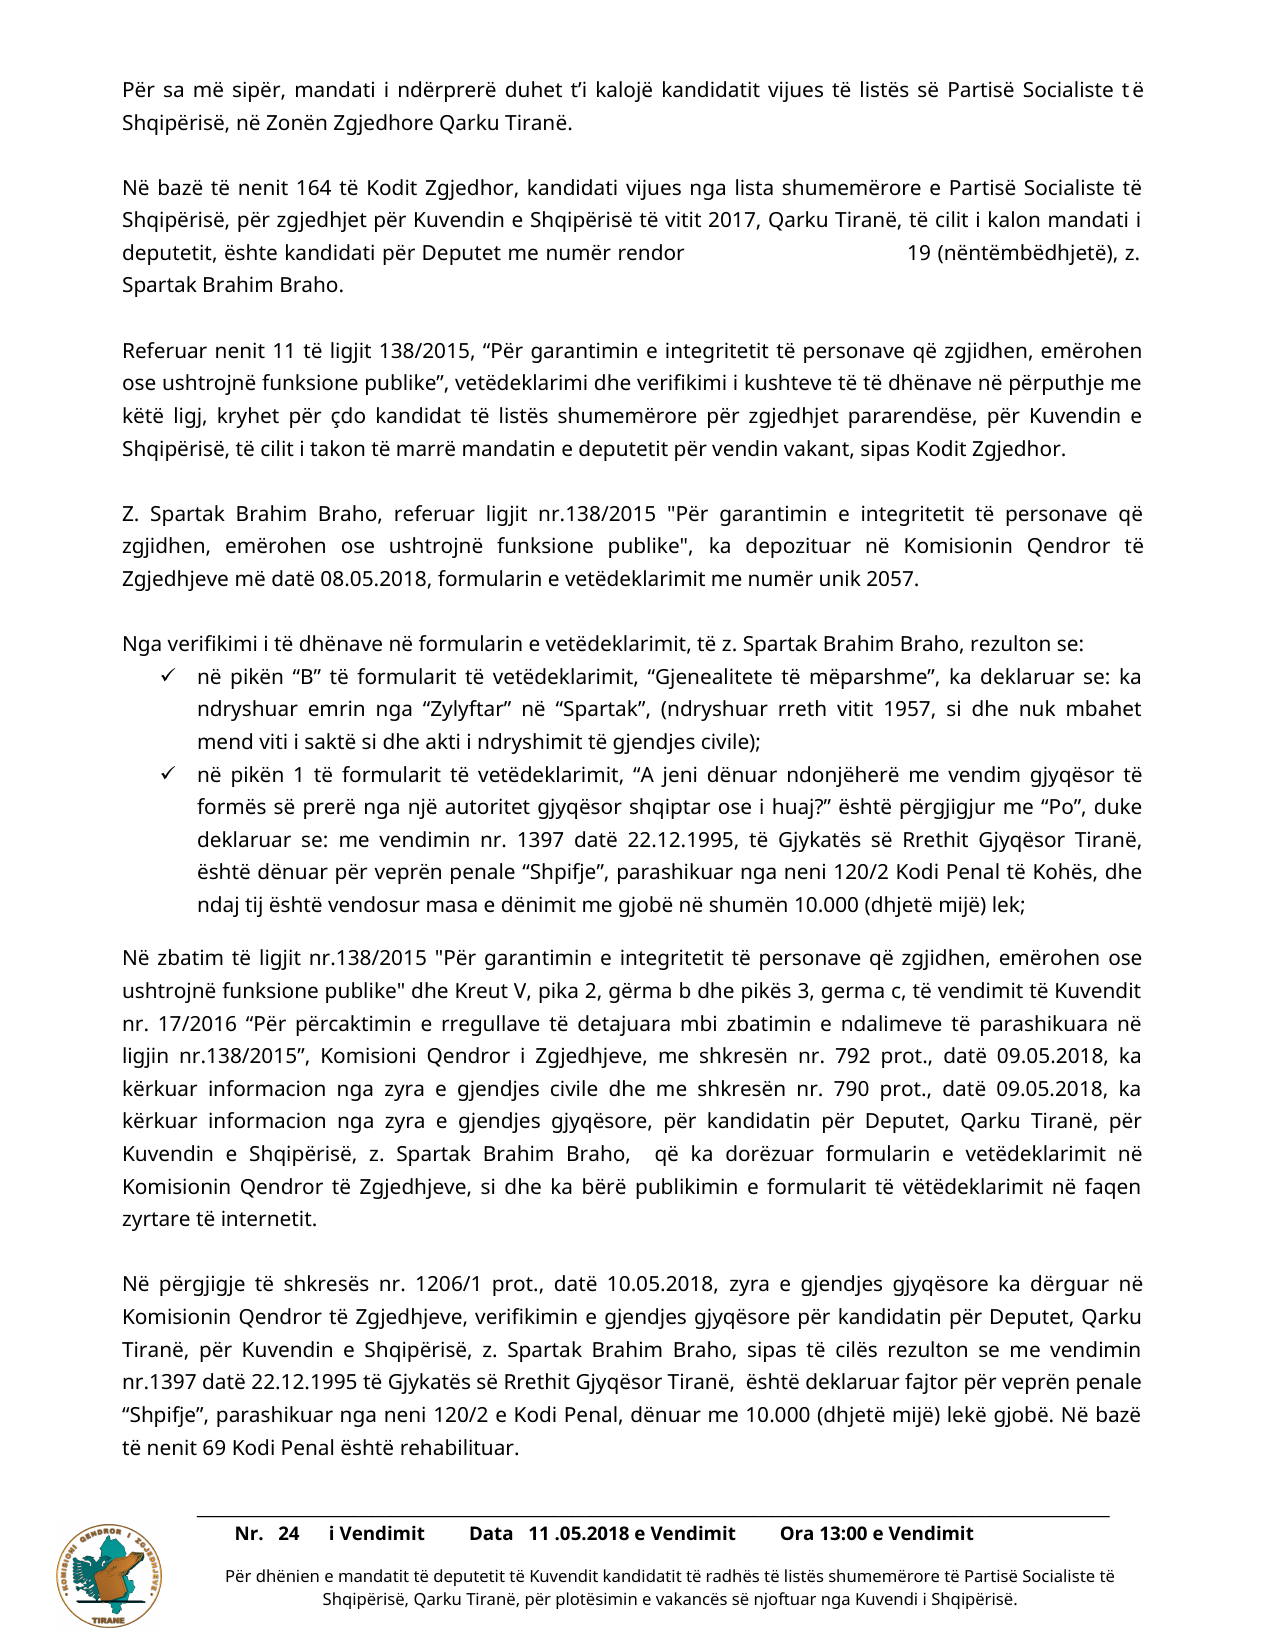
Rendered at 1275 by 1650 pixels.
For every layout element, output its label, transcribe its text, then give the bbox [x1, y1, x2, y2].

list në pikën 1 të formularit të vetëdeklarimit, “A jeni dënuar ndonjëherë me vendim gjyqësor të formës së prerë nga një autoritet gjyqësor shqiptar ose i huaj?” është përgjigjur me “Po”, duke deklaruar se: me vendimin nr. 1397 datë 22.12.1995, të Gjykatës së Rrethit Gjyqësor Tiranë, është dënuar për veprën penale “Shpifje”, parashikuar nga neni 120/2 Kodi Penal të Kohës, dhe ndaj tij është vendosur masa e dënimit me gjobë në shumën 10.000 (dhjetë mijë) lek; [159, 760, 1144, 918]
text Në zbatim të ligjit nr.138/2015 "Për garantimin e integritetit të personave që zgjidhen, emërohen ose ushtrojnë funksione publike" dhe Kreut V, pika 2, gërma b dhe pikës 3, germa c, të vendimit të Kuvendit nr. 17/2016 “Për përcaktimin e rregullave të detajuara mbi zbatimin e ndalimeve të parashikuara në ligjin nr.138/2015”, Komisioni Qendror i Zgjedhjeve, me shkresën nr. 792 prot., datë 09.05.2018, ka kërkuar informacion nga zyra e gjendjes civile dhe me shkresën nr. 790 prot., datë 09.05.2018, ka kërkuar informacion nga zyra e gjendjes gjyqësore, për kandidatin për Deputet, Qarku Tiranë, për Kuvendin e Shqipërisë, z. Spartak Brahim Braho, që ka dorëzuar formularin e vetëdeklarimit në Komisionin Qendror të Zgjedhjeve, si dhe ka bërë publikimin e formularit të vëtëdeklarimit në faqen zyrtare të internetit. [122, 943, 1144, 1233]
text Për sa më sipër, mandati i ndërprerë duhet t’i kalojë kandidatit vijues të listës së Partisë Socialiste të Shqipërisë, në Zonën Zgjedhore Qarku Tiranë. [122, 75, 1144, 136]
text Në bazë të nenit 164 të Kodit Zgjedhor, kandidati vijues nga lista shumemërore e Partisë Socialiste të Shqipërisë, për zgjedhjet për Kuvendin e Shqipërisë të vitit 2017, Qarku Tiranë, të cilit i kalon mandati i deputetit, ështe kandidati për Deputet me numër rendor 19 (nëntëmbëdhjetë), z. Spartak Brahim Braho. [122, 173, 1144, 299]
list Nga verifikimi i të dhënave në formularin e vetëdeklarimit, të z. Spartak Brahim Braho, rezulton se: [122, 629, 1144, 658]
text Z. Spartak Brahim Braho, referuar ligjit nr.138/2015 "Për garantimin e integritetit të personave që zgjidhen, emërohen ose ushtrojnë funksione publike", ka depozituar në Komisionin Qendror të Zgjedhjeve më datë 08.05.2018, formularin e vetëdeklarimit me numër unik 2057. [122, 499, 1144, 592]
list në pikën “B” të formularit të vetëdeklarimit, “Gjenealitete të mëparshme”, ka deklaruar se: ka ndryshuar emrin nga “Zylyftar” në “Spartak”, (ndryshuar rreth vitit 1957, si dhe nuk mbahet mend viti i saktë si dhe akti i ndryshimit të gjendjes civile); [159, 662, 1144, 756]
text Në përgjigje të shkresës nr. 1206/1 prot., datë 10.05.2018, zyra e gjendjes gjyqësore ka dërguar në Komisionin Qendror të Zgjedhjeve, verifikimin e gjendjes gjyqësore për kandidatin për Deputet, Qarku Tiranë, për Kuvendin e Shqipërisë, z. Spartak Brahim Braho, sipas të cilës rezulton se me vendimin nr.1397 datë 22.12.1995 të Gjykatës së Rrethit Gjyqësor Tiranë, është deklaruar fajtor për veprën penale “Shpifje”, parashikuar nga neni 120/2 e Kodi Penal, dënuar me 10.000 (dhjetë mijë) lekë gjobë. Në bazë të nenit 69 Kodi Penal është rehabilituar. [122, 1269, 1144, 1461]
picture [51, 1519, 165, 1630]
text Referuar nenit 11 të ligjit 138/2015, “Për garantimin e integritetit të personave që zgjidhen, emërohen ose ushtrojnë funksione publike”, vetëdeklarimi dhe verifikimi i kushteve të të dhënave në përputhje me këtë ligj, kryhet për çdo kandidat të listës shumemërore për zgjedhjet pararendëse, për Kuvendin e Shqipërisë, të cilit i takon të marrë mandatin e deputetit për vendin vakant, sipas Kodit Zgjedhor. [122, 336, 1144, 462]
